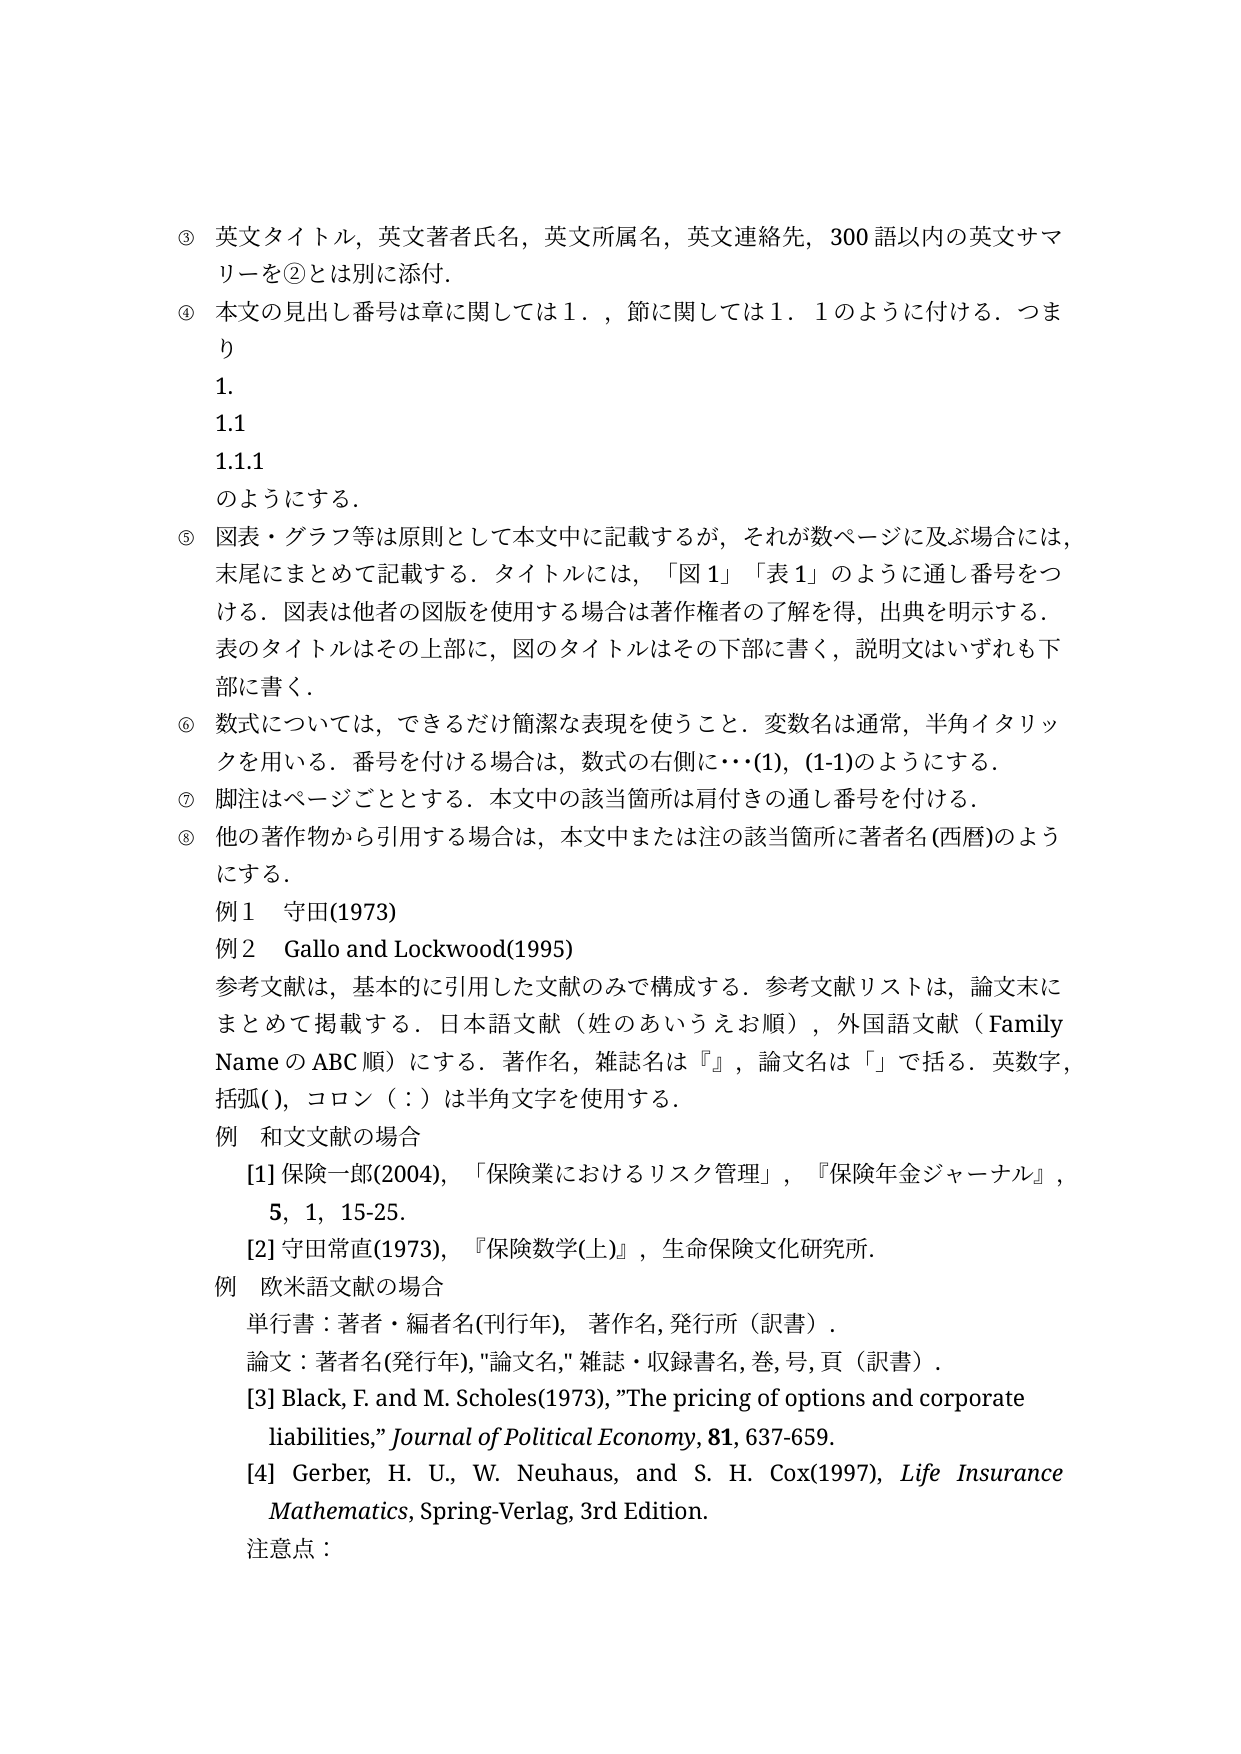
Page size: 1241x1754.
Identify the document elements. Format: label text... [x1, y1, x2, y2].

text 単行書：著者・編者名(刊行年), 著作名, 発行所（訳書）. [246, 1304, 1063, 1342]
list 英文タイトル，英文著者氏名，英文所属名，英文連絡先，300語以内の英文サマリーを②とは別に添付． [177, 217, 1063, 292]
text 論文：著者名(発行年), "論文名," 雑誌・収録書名, 巻, 号, 頁（訳書）. [3] Black, F. and M. Scholes(1973), ”The pricing of options and corporate liabilities,” Journal of Political Economy, 81, 637-659. [246, 1342, 1063, 1454]
list 図表・グラフ等は原則として本文中に記載するが，それが数ページに及ぶ場合には，末尾にまとめて記載する．タイトルには，「図1」「表1」のように通し番号をつける．図表は他者の図版を使用する場合は著作権者の了解を得，出典を明示する．表のタイトルはその上部に，図のタイトルはその下部に書く，説明文はいずれも下部に書く． [177, 517, 1063, 704]
text 例１ 守田(1973) 例２ Gallo and Lockwood(1995) 参考文献は，基本的に引用した文献のみで構成する．参考文献リストは，論文末にまとめて掲載する．日本語文献（姓のあいうえお順），外国語文献（Family NameのABC順）にする．著作名，雑誌名は『』，論文名は「」で括る．英数字，括弧( )，コロン（：）は半角文字を使用する． 例 和文文献の場合 [215, 892, 1063, 1154]
list 本文の見出し番号は章に関しては１．，節に関しては１．１のように付ける．つまり 1. 1.1 1.1.1 のようにする． [177, 292, 1063, 517]
text 例 欧米語文献の場合 [214, 1267, 1063, 1304]
text 5，1，15-25． [2] 守田常直(1973)，『保険数学(上)』，生命保険文化研究所． [246, 1192, 1063, 1267]
text 注意点： [246, 1529, 1063, 1567]
list 脚注はページごととする．本文中の該当箇所は肩付きの通し番号を付ける． [177, 779, 1063, 817]
text [1] 保険一郎(2004)，「保険業におけるリスク管理」，『保険年金ジャーナル』， [177, 1154, 1063, 1192]
list 数式については，できるだけ簡潔な表現を使うこと．変数名は通常，半角イタリックを用いる．番号を付ける場合は，数式の右側に･･･(1)，(1-1)のようにする． [177, 704, 1063, 779]
text [4] Gerber, H. U., W. Neuhaus, and S. H. Cox(1997), Life Insurance Mathematics, Spring-Verlag, 3rd Edition. [246, 1454, 1063, 1529]
list 他の著作物から引用する場合は，本文中または注の該当箇所に著者名(西暦)のようにする． [177, 817, 1063, 892]
